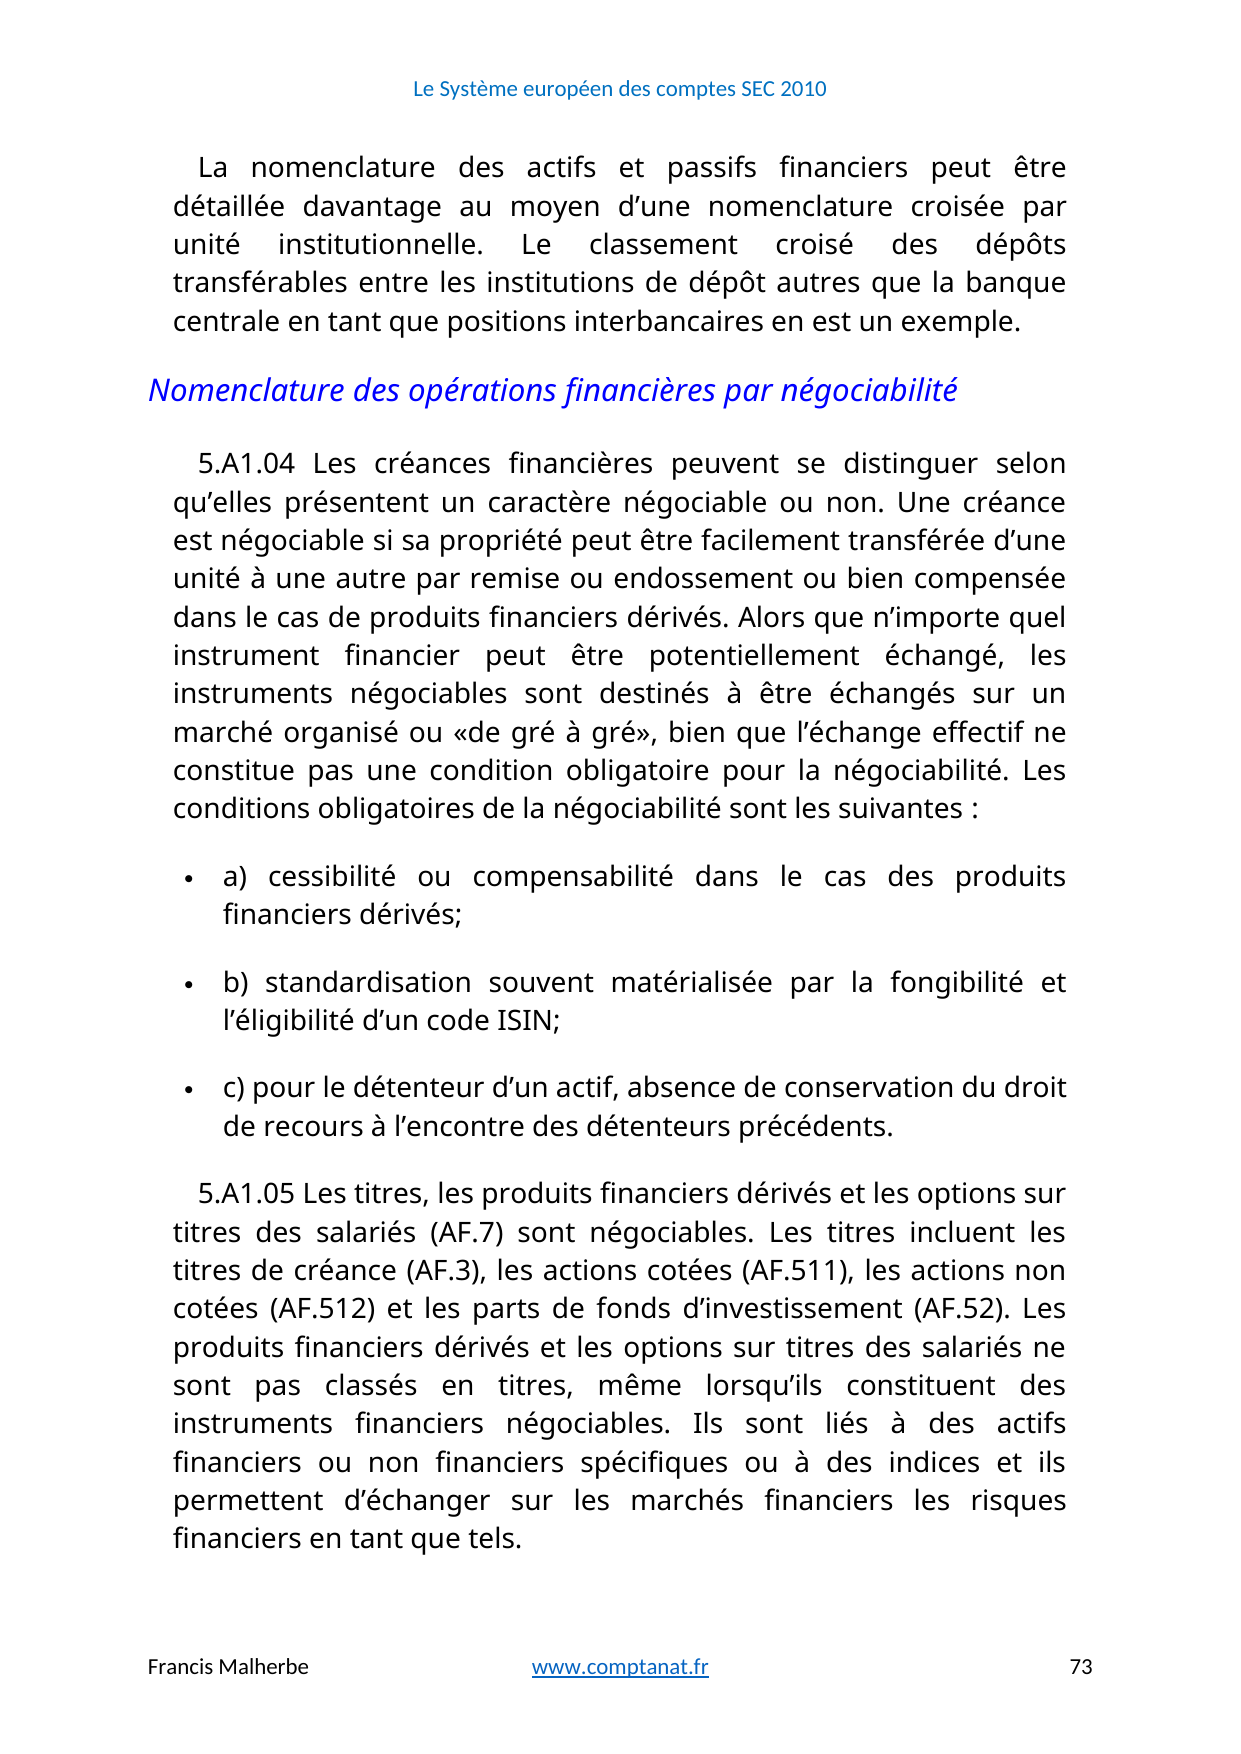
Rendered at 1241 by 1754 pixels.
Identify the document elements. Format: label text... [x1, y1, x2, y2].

text 5.A1.05 Les titres, les produits financiers dérivés et les options sur titres des salariés (AF.7) sont négociables. Les titres incluent les titres de créance (AF.3), les actions cotées (AF.511), les actions non cotées (AF.512) et les parts de fonds d’investissement (AF.52). Les produits financiers dérivés et les options sur titres des salariés ne sont pas classés en titres, même lorsqu’ils constituent des instruments financiers négociables. Ils sont liés à des actifs financiers ou non financiers spécifiques ou à des indices et ils permettent d’échanger sur les marchés financiers les risques financiers en tant que tels. [173, 1173, 1068, 1557]
list b) standardisation souvent matérialisée par la fongibilité et l’éligibilité d’un code ISIN; [185, 962, 1068, 1038]
text 5.A1.04 Les créances financières peuvent se distinguer selon qu’elles présentent un caractère négociable ou non. Une créance est négociable si sa propriété peut être facilement transférée d’une unité à une autre par remise ou endossement ou bien compensée dans le cas de produits financiers dérivés. Alors que n’importe quel instrument financier peut être potentiellement échangé, les instruments négociables sont destinés à être échangés sur un marché organisé ou «de gré à gré», bien que l’échange effectif ne constitue pas une condition obligatoire pour la négociabilité. Les conditions obligatoires de la négociabilité sont les suivantes : [173, 443, 1068, 827]
list c) pour le détenteur d’un actif, absence de conservation du droit de recours à l’encontre des détenteurs précédents. [185, 1068, 1068, 1144]
text La nomenclature des actifs et passifs financiers peut être détaillée davantage au moyen d’une nomenclature croisée par unité institutionnelle. Le classement croisé des dépôts transférables entre les institutions de dépôt autres que la banque centrale en tant que positions interbancaires en est un exemple. [173, 148, 1068, 339]
subtitle Nomenclature des opérations financières par négociabilité [148, 368, 1093, 411]
list a) cessibilité ou compensabilité dans le cas des produits financiers dérivés; [185, 856, 1068, 933]
